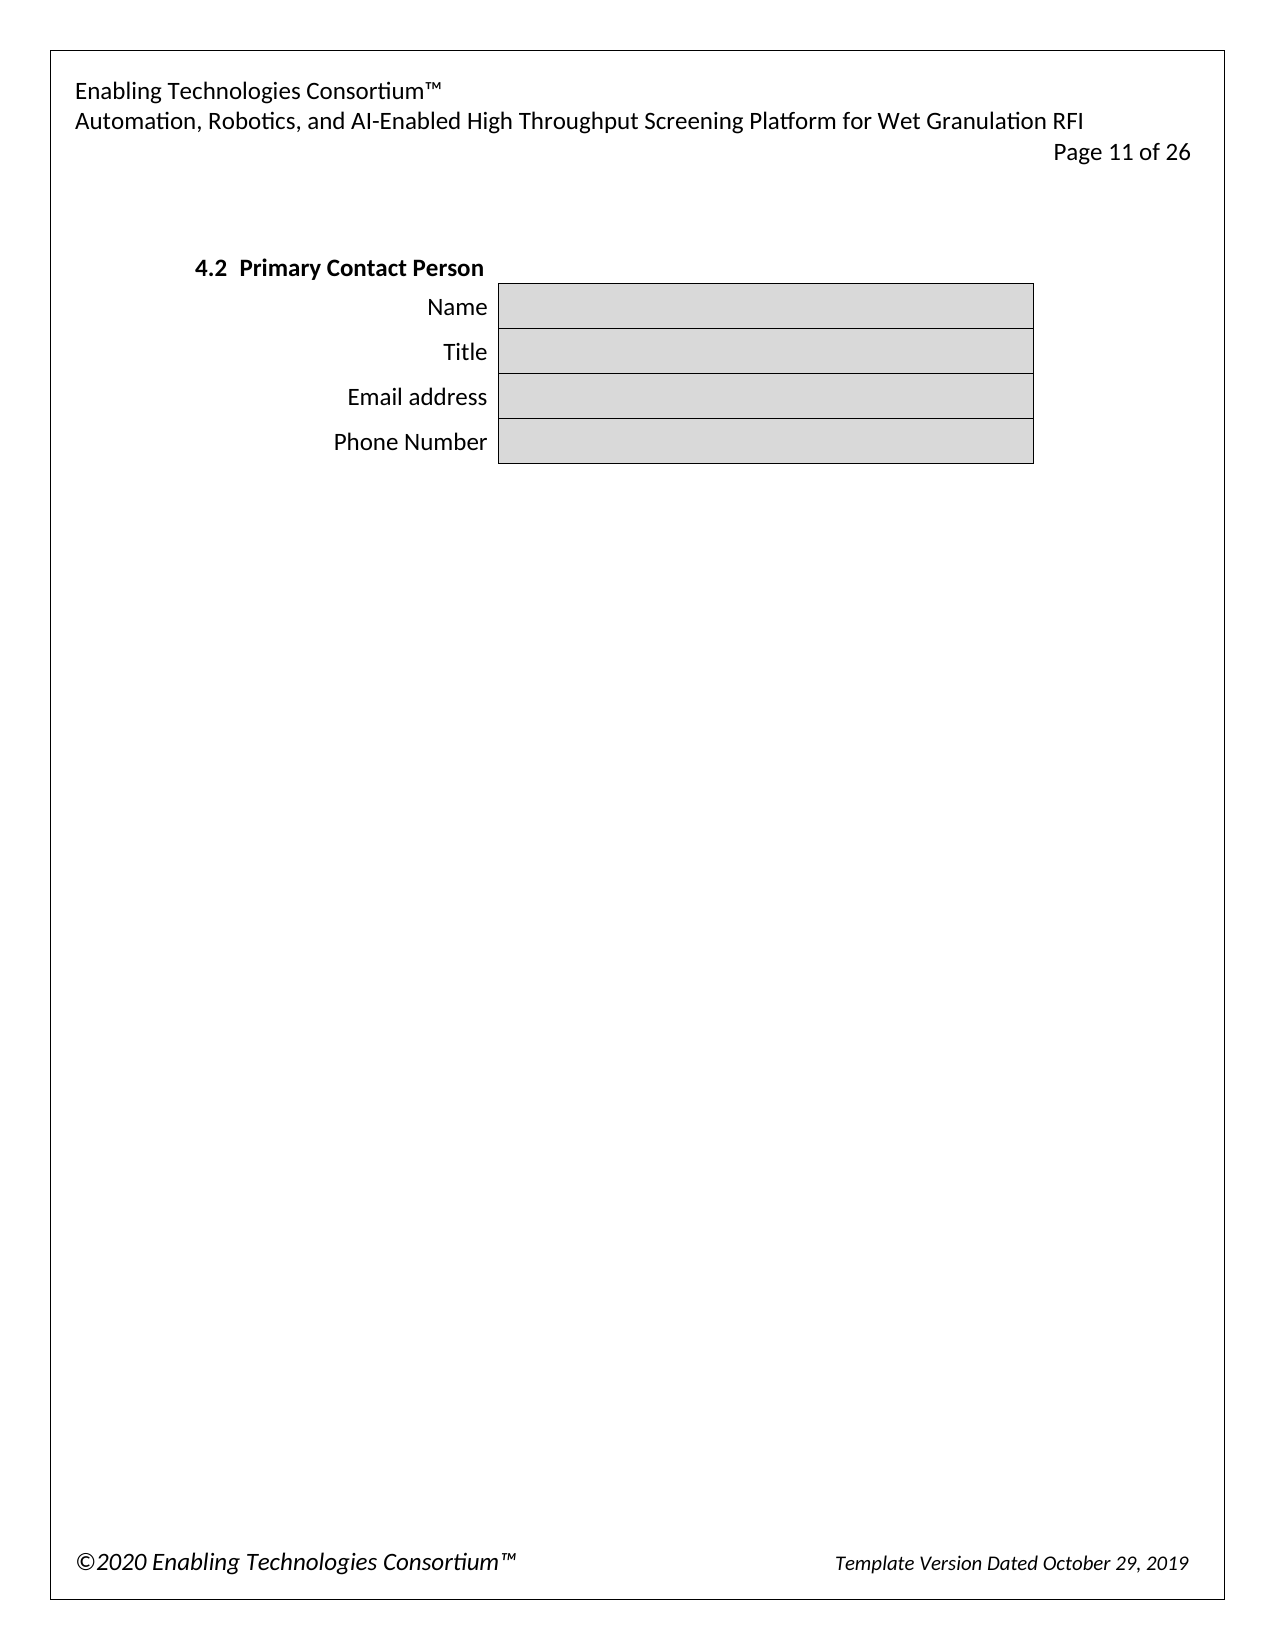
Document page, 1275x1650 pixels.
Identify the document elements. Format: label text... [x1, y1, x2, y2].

table_cell Phone Number [150, 418, 498, 463]
table_header [499, 284, 1033, 328]
subtitle Primary Contact Person [195, 253, 1125, 283]
table_cell Email address [150, 373, 498, 418]
table_cell [499, 329, 1033, 373]
table_header Name [150, 283, 498, 328]
table_cell [499, 419, 1033, 463]
table_cell [499, 374, 1033, 418]
table_cell Title [150, 328, 498, 373]
